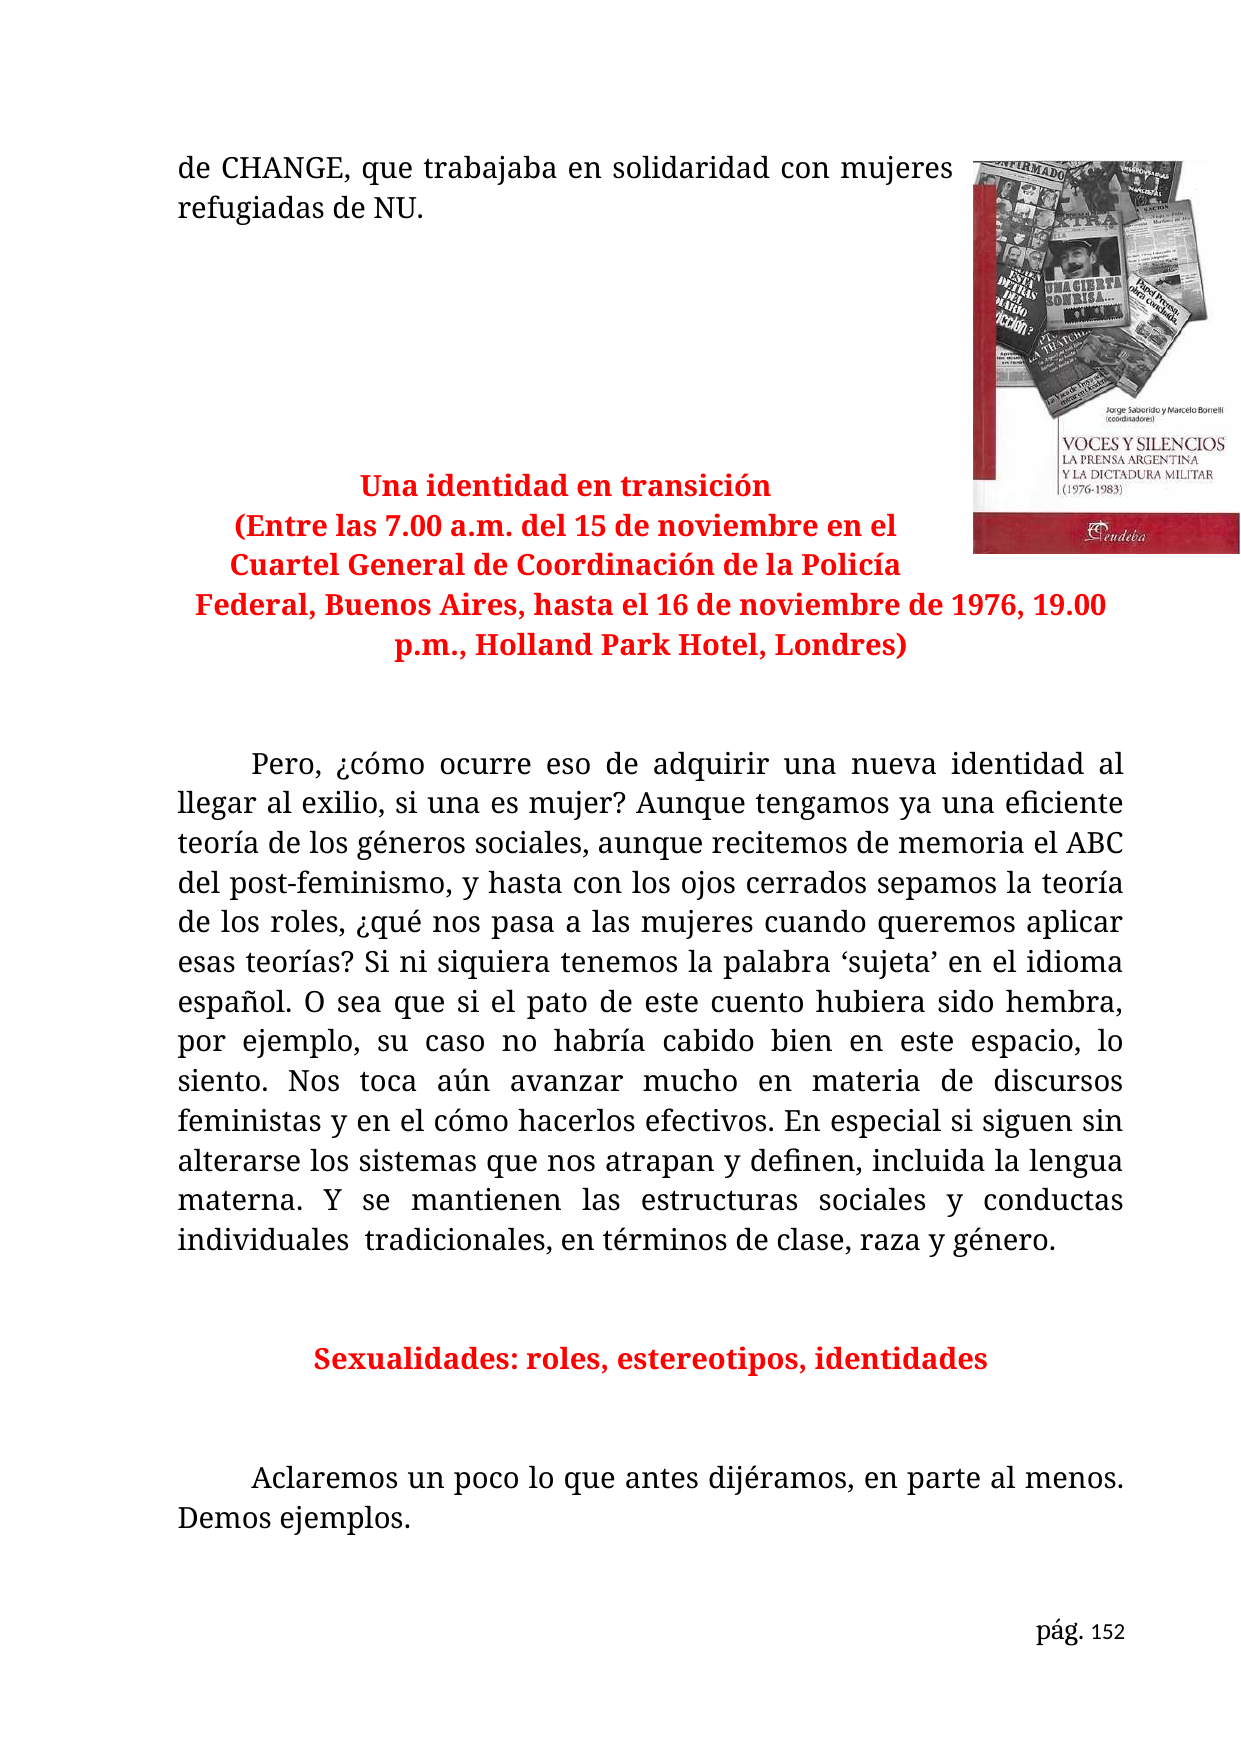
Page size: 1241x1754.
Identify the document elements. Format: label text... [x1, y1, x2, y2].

text (Entre las 7.00 a.m. del 15 de noviembre en el Cuartel General de Coordinación de la Policía Federal, Buenos Aires, hasta el 16 de noviembre de 1976, 19.00 p.m., Holland Park Hotel, Londres) [177, 505, 1125, 663]
picture [973, 160, 1240, 554]
text Pero, ¿cómo ocurre eso de adquirir una nueva identidad al llegar al exilio, si una es mujer? Aunque tengamos ya una eficiente teoría de los géneros sociales, aunque recitemos de memoria el ABC del post-feminismo, y hasta con los ojos cerrados sepamos la teoría de los roles, ¿qué nos pasa a las mujeres cuando queremos aplicar esas teorías? Si ni siquiera tenemos la palabra ‘sujeta’ en el idioma español. O sea que si el pato de este cuento hubiera sido hembra, por ejemplo, su caso no habría cabido bien en este espacio, lo siento. Nos toca aún avanzar mucho en materia de discursos feministas y en el cómo hacerlos efectivos. En especial si siguen sin alterarse los sistemas que nos atrapan y definen, incluida la lengua materna. Y se mantienen las estructuras sociales y conductas individuales tradicionales, en términos de clase, raza y género. [177, 743, 1125, 1259]
text Sexualidades: roles, estereotipos, identidades [177, 1338, 1125, 1378]
text Una identidad en transición [177, 465, 973, 505]
text Aclaremos un poco lo que antes dijéramos, en parte al menos. Demos ejemplos. [177, 1457, 1125, 1537]
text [177, 148, 1125, 227]
